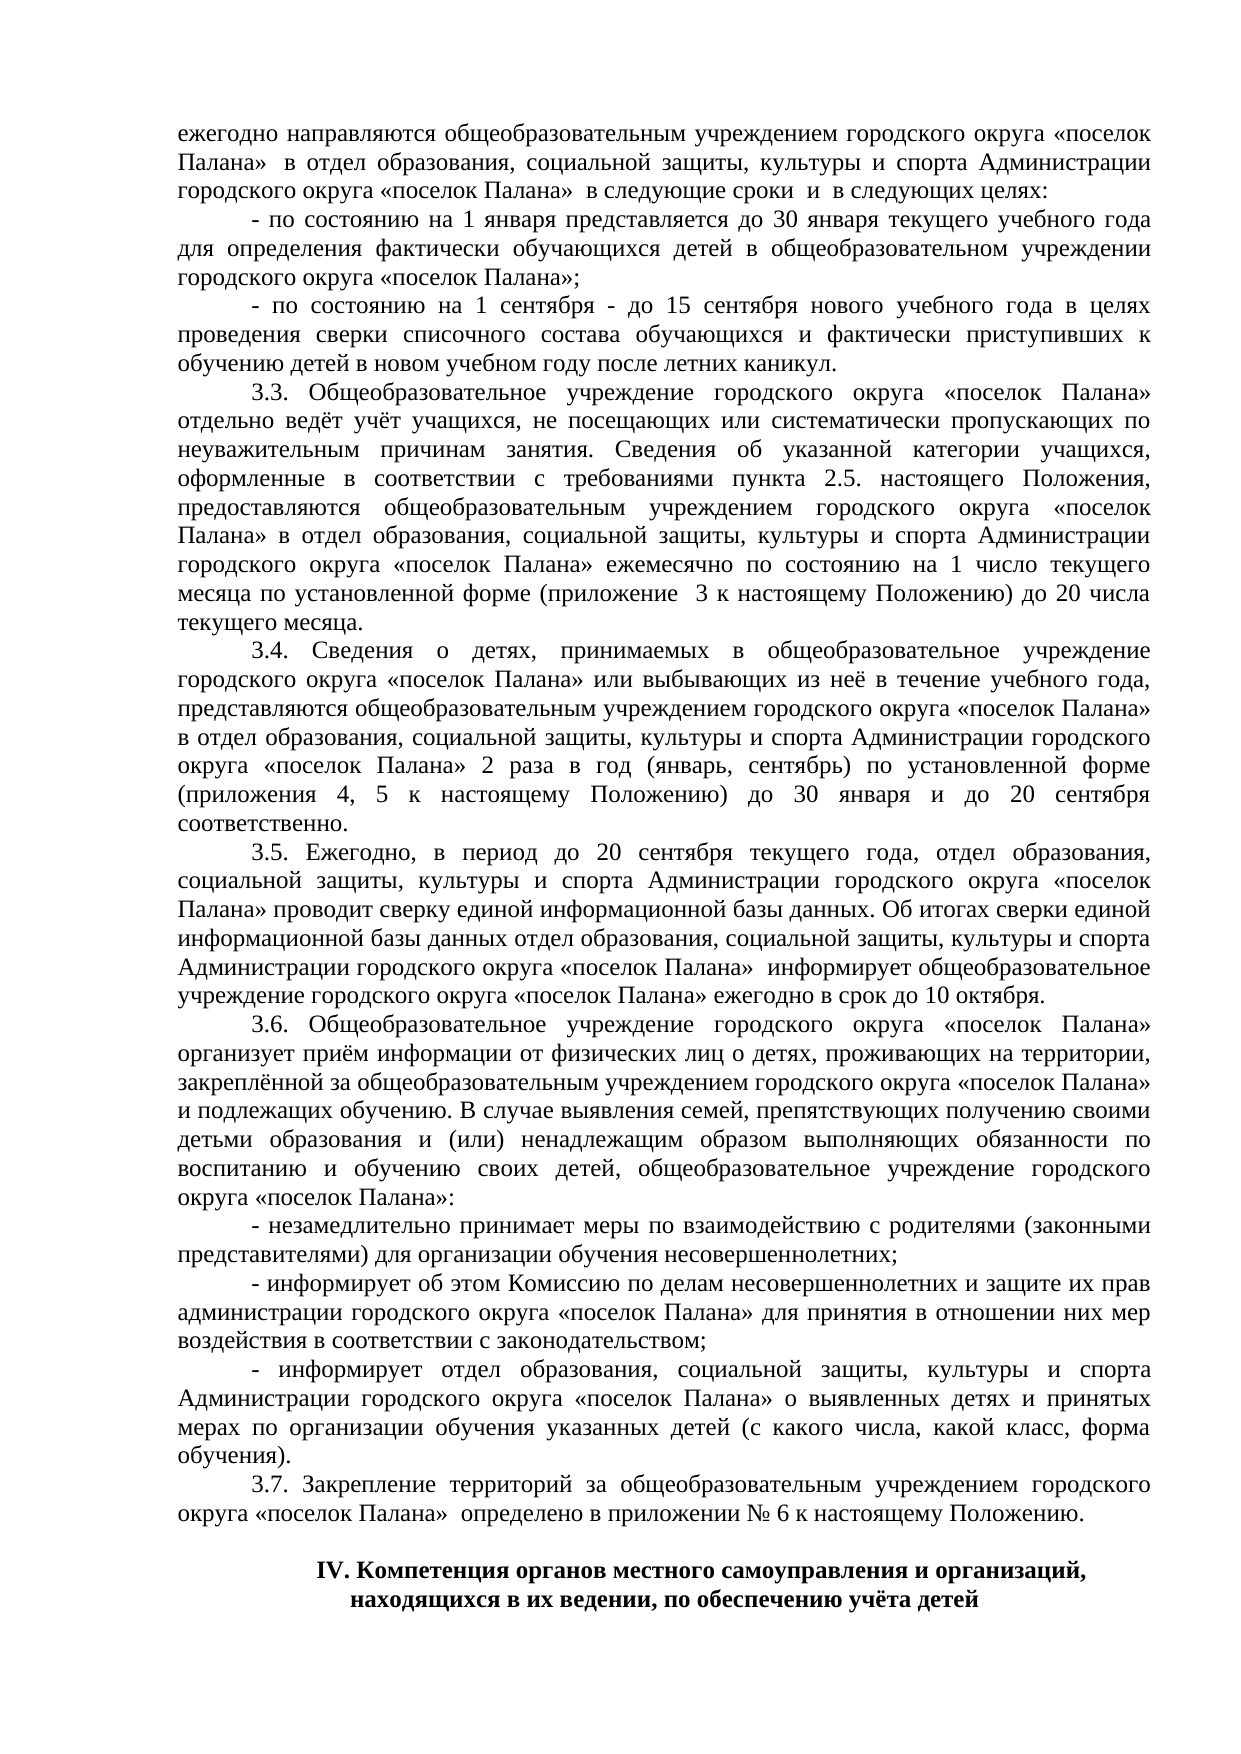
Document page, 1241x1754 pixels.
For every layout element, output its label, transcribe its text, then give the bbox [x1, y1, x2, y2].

text 3.3. Общеобразовательное учреждение городского округа «поселок Палана» отдельно ведёт учёт учащихся, не посещающих или систематически пропускающих по неуважительным причинам занятия. Сведения об указанной категории учащихся, оформленные в соответствии с требованиями пункта 2.5. настоящего Положения, предоставляются общеобразовательным учреждением городского округа «поселок Палана» в отдел образования, социальной защиты, культуры и спорта Администрации городского округа «поселок Палана» ежемесячно по состоянию на 1 число текущего месяца по установленной форме (приложение 3 к настоящему Положению) до 20 числа текущего месяца. [177, 377, 1152, 636]
text - незамедлительно принимает меры по взаимодействию с родителями (законными представителями) для организации обучения несовершеннолетних; [177, 1211, 1152, 1268]
text - информирует об этом Комиссию по делам несовершеннолетних и защите их прав администрации городского округа «поселок Палана» для принятия в отношении них мер воздействия в соответствии с законодательством; [177, 1268, 1152, 1354]
text 3.7. Закрепление территорий за общеобразовательным учреждением городского округа «поселок Палана» определено в приложении № 6 к настоящему Положению. [177, 1469, 1152, 1527]
text - по состоянию на 1 января представляется до 30 января текущего учебного года для определения фактически обучающихся детей в общеобразовательном учреждении городского округа «поселок Палана»; [177, 204, 1152, 291]
text 3.4. Сведения о детях, принимаемых в общеобразовательное учреждение городского округа «поселок Палана» или выбывающих из неё в течение учебного года, представляются общеобразовательным учреждением городского округа «поселок Палана» в отдел образования, социальной защиты, культуры и спорта Администрации городского округа «поселок Палана» 2 раза в год (январь, сентябрь) по установленной форме (приложения 4, 5 к настоящему Положению) до 30 января и до 20 сентября соответственно. [177, 636, 1152, 837]
text 3.6. Общеобразовательное учреждение городского округа «поселок Палана» организует приём информации от физических лиц о детях, проживающих на территории, закреплённой за общеобразовательным учреждением городского округа «поселок Палана» и подлежащих обучению. В случае выявления семей, препятствующих получению своими детьми образования и (или) ненадлежащим образом выполняющих обязанности по воспитанию и обучению своих детей, общеобразовательное учреждение городского округа «поселок Палана»: [177, 1009, 1152, 1211]
text 3.5. Ежегодно, в период до 20 сентября текущего года, отдел образования, социальной защиты, культуры и спорта Администрации городского округа «поселок Палана» проводит сверку единой информационной базы данных. Об итогах сверки единой информационной базы данных отдел образования, социальной защиты, культуры и спорта Администрации городского округа «поселок Палана» информирует общеобразовательное учреждение городского округа «поселок Палана» ежегодно в срок до 10 октября. [177, 837, 1152, 1009]
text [177, 118, 1152, 204]
text - информирует отдел образования, социальной защиты, культуры и спорта Администрации городского округа «поселок Палана» о выявленных детях и принятых мерах по организации обучения указанных детей (с какого числа, какой класс, форма обучения). [177, 1354, 1152, 1469]
text - по состоянию на 1 сентября - до 15 сентября нового учебного года в целях проведения сверки списочного состава обучающихся и фактически приступивших к обучению детей в новом учебном году после летних каникул. [177, 291, 1152, 377]
text IV. Компетенция органов местного самоуправления и организаций, находящихся в их ведении, по обеспечению учёта детей [177, 1556, 1152, 1613]
